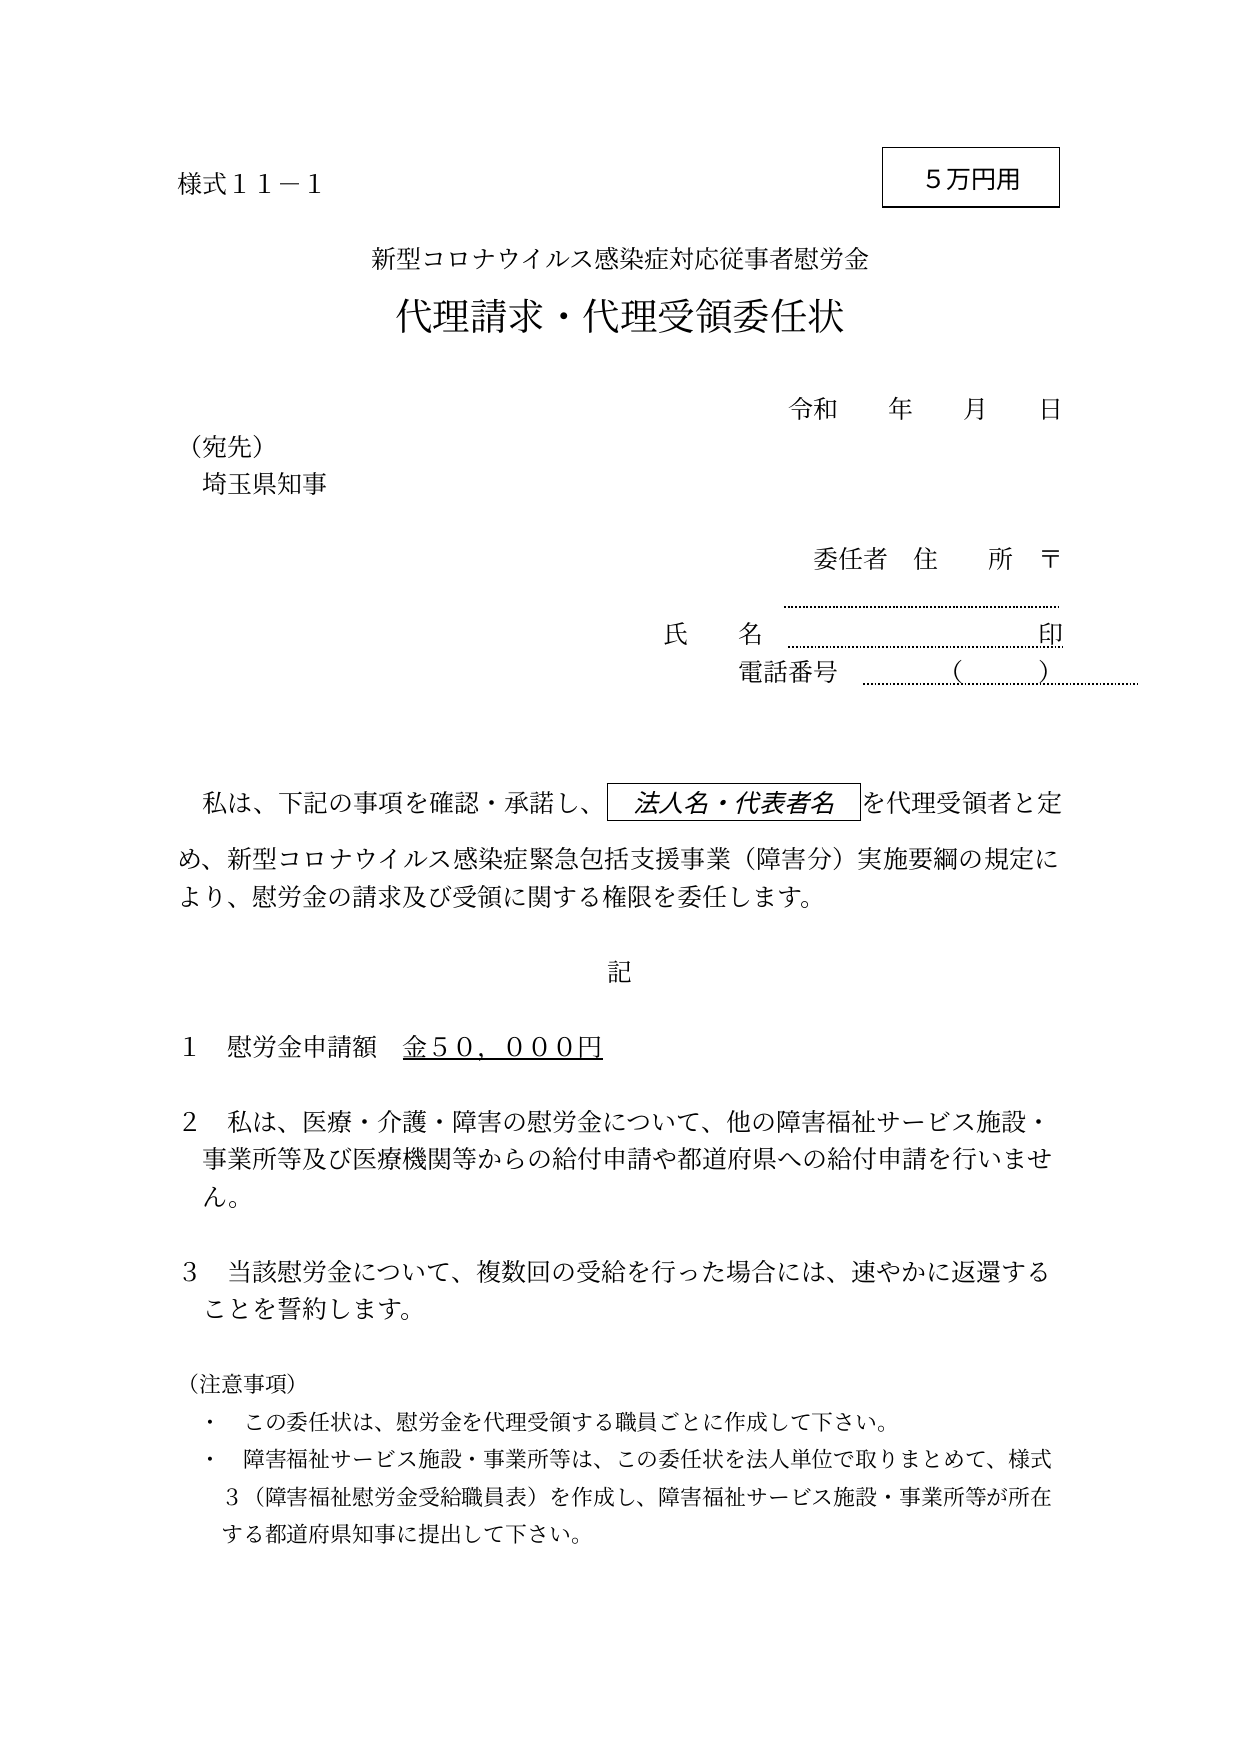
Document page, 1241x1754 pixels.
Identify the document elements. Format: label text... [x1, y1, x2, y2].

subtitle （注意事項） [177, 1364, 1063, 1402]
subtitle 記 [177, 952, 1063, 989]
text 新型コロナウイルス感染症対応従事者慰労金 [177, 239, 1063, 277]
text １ 慰労金申請額 金５０，０００円 [177, 1027, 1063, 1064]
text 令和 年 月 日 [177, 389, 1063, 427]
text （宛先） [177, 427, 1063, 464]
subtitle ２ 私は、医療・介護・障害の慰労金について、他の障害福祉サービス施設・事業所等及び医療機関等からの給付申請や都道府県への給付申請を行いません。 [177, 1102, 1063, 1214]
text 電話番号 （ ） [177, 652, 1063, 689]
text 埼玉県知事 [177, 464, 1063, 502]
subtitle ・ この委任状は、慰労金を代理受領する職員ごとに作成して下さい。 [177, 1402, 1063, 1439]
text 代理請求・代理受領委任状 [177, 277, 1063, 352]
text 委任者 住 所 〒 [177, 539, 1063, 577]
subtitle ３ 当該慰労金について、複数回の受給を行った場合には、速やかに返還することを誓約します。 [177, 1252, 1063, 1327]
text 私は、下記の事項を確認・承諾し、 法人名・代表者名 を代理受領者と定め、新型コロナウイルス感染症緊急包括支援事業（障害分）実施要綱の規定により、慰労金の請求及び受領に関する権限を委任します。 [177, 764, 1063, 914]
subtitle ・ 障害福祉サービス施設・事業所等は、この委任状を法人単位で取りまとめて、様式３（障害福祉慰労金受給職員表）を作成し、障害福祉サービス施設・事業所等が所在する都道府県知事に提出して下さい。 [177, 1439, 1063, 1552]
text 氏 名 印 [177, 614, 1063, 652]
text 様式１１－１ [177, 164, 882, 202]
